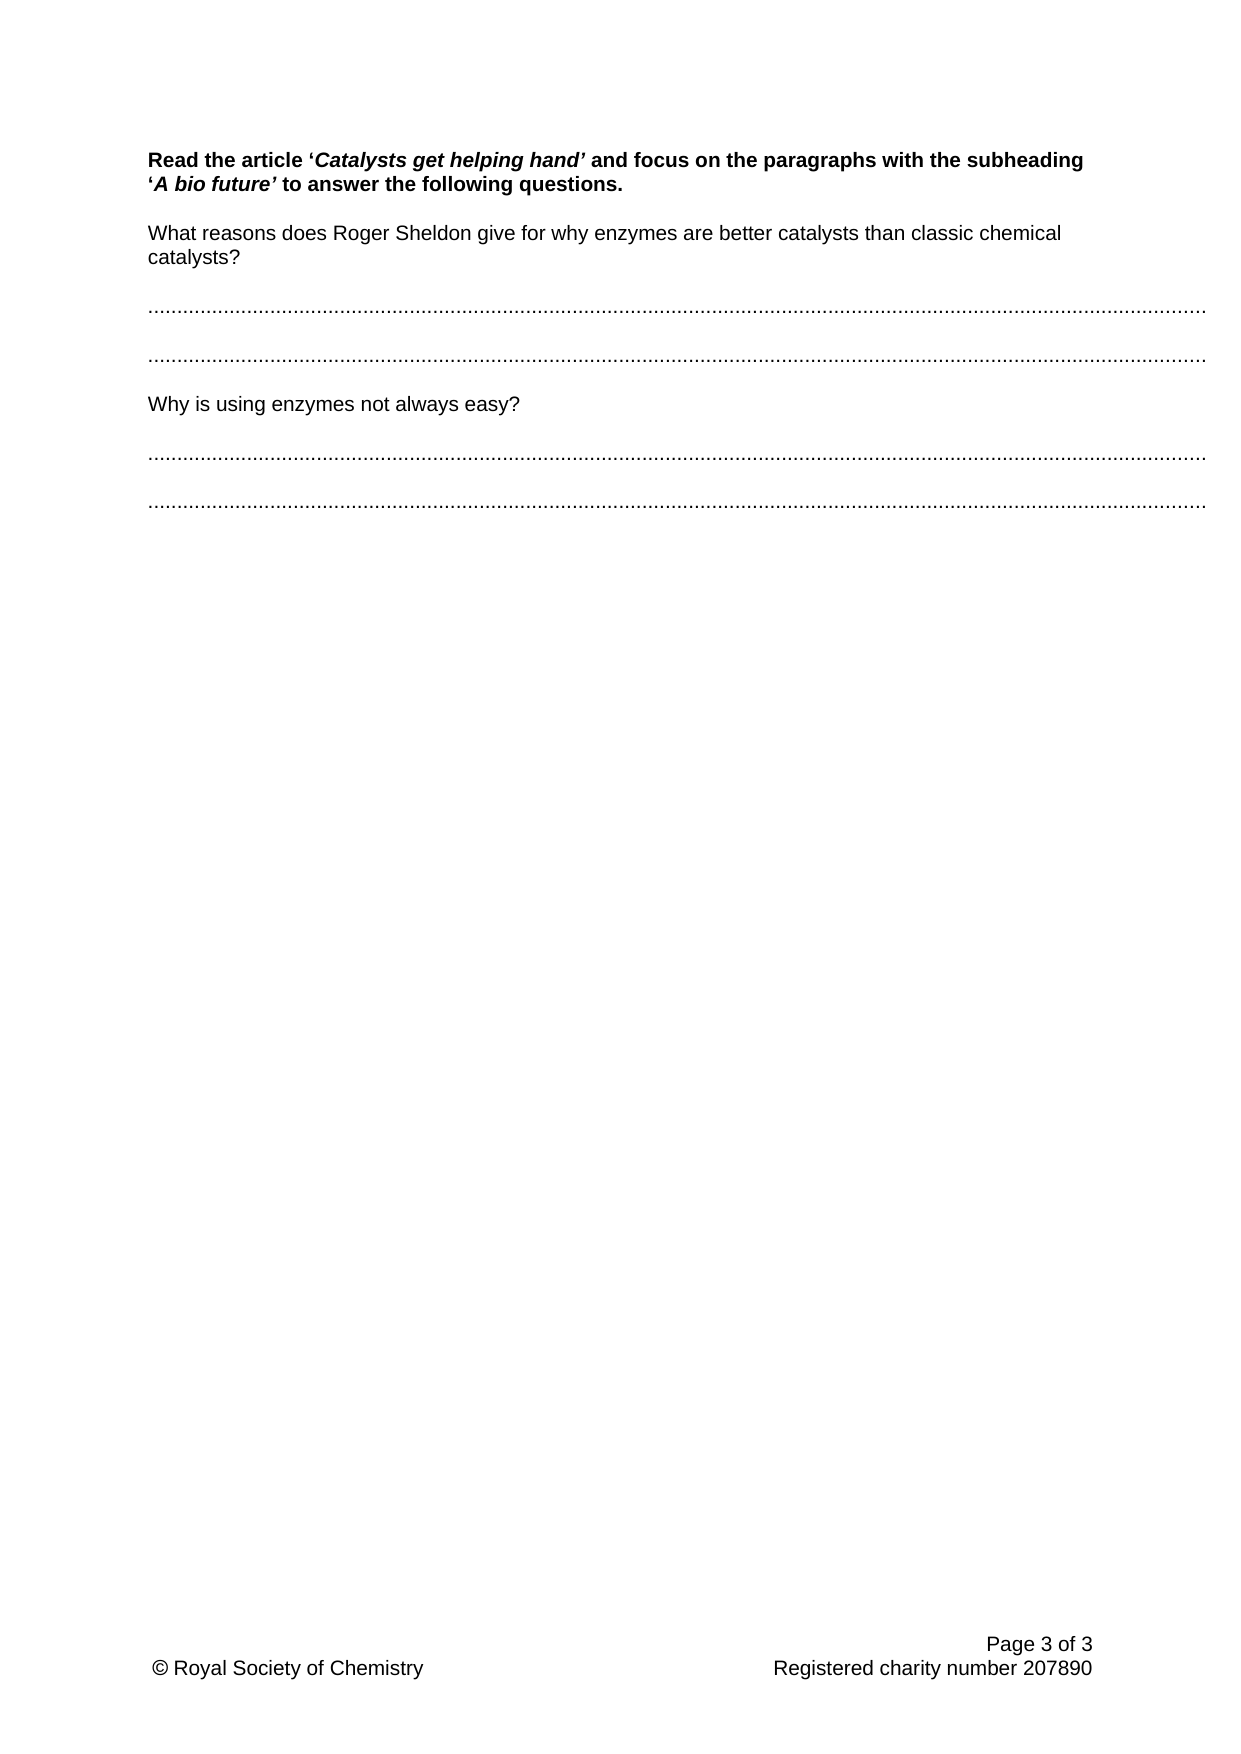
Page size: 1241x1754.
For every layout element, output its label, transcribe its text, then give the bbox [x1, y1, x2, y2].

text Read the article ‘Catalysts get helping hand’ and focus on the paragraphs with the subheading ‘A bio future’ to answer the following questions. [148, 148, 1092, 196]
text Why is using enzymes not always easy? [148, 391, 1092, 415]
text What reasons does Roger Sheldon give for why enzymes are better catalysts than classic chemical catalysts? [148, 221, 1092, 268]
